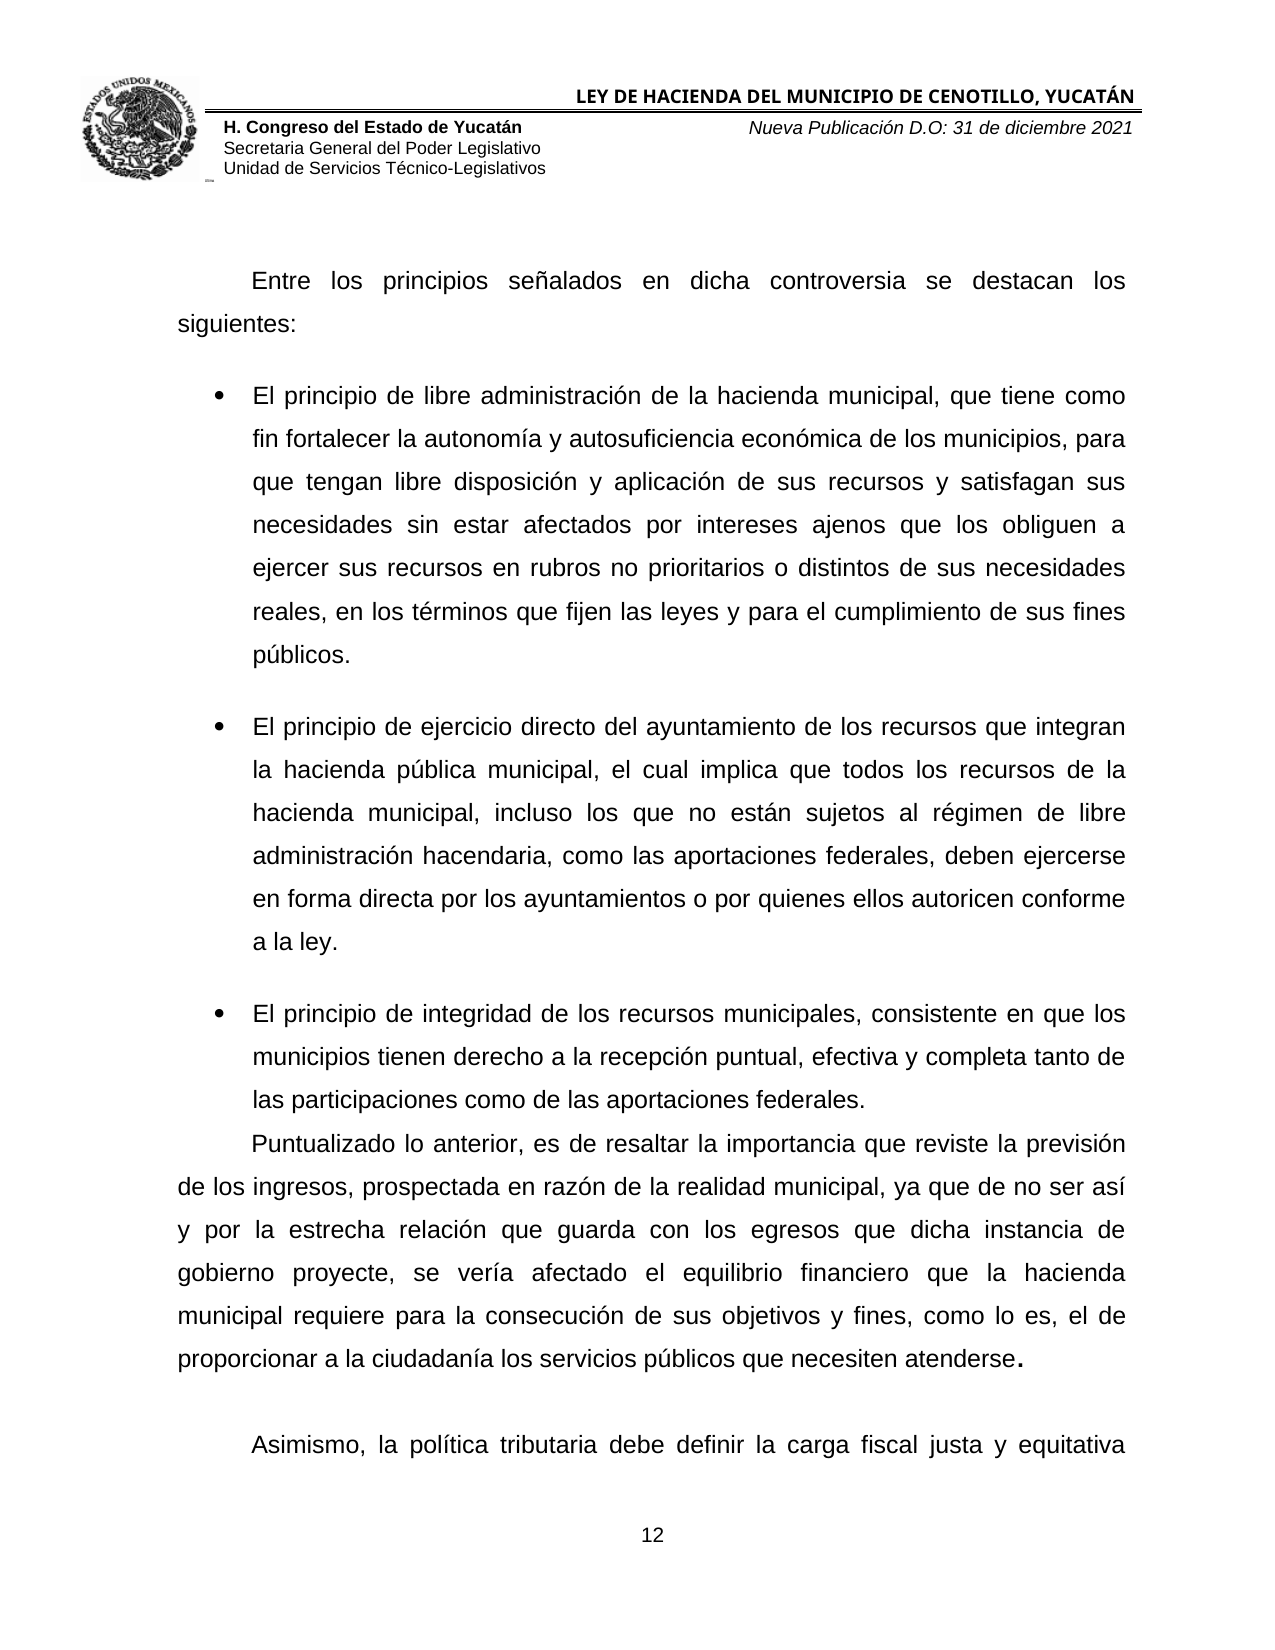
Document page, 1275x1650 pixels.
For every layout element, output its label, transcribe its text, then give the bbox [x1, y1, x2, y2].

list El principio de ejercicio directo del ayuntamiento de los recursos que integran la hacienda pública municipal, el cual implica que todos los recursos de la hacienda municipal, incluso los que no están sujetos al régimen de libre administración hacendaria, como las aportaciones federales, deben ejercerse en forma directa por los ayuntamientos o por quienes ellos autoricen conforme a la ley. [215, 712, 1127, 956]
list El principio de integridad de los recursos municipales, consistente en que los municipios tienen derecho a la recepción puntual, efectiva y completa tanto de las participaciones como de las aportaciones federales. [215, 999, 1127, 1114]
list El principio de libre administración de la hacienda municipal, que tiene como fin fortalecer la autonomía y autosuficiencia económica de los municipios, para que tengan libre disposición y aplicación de sus recursos y satisfagan sus necesidades sin estar afectados por intereses ajenos que los obliguen a ejercer sus recursos en rubros no prioritarios o distintos de sus necesidades reales, en los términos que fijen las leyes y para el cumplimiento de sus fines públicos. [215, 381, 1127, 668]
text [177, 1431, 1127, 1459]
text Puntualizado lo anterior, es de resaltar la importancia que reviste la previsión de los ingresos, prospectada en razón de la realidad municipal, ya que de no ser así y por la estrecha relación que guarda con los egresos que dicha instancia de gobierno proyecte, se vería afectado el equilibrio financiero que la hacienda municipal requiere para la consecución de sus objetivos y fines, como lo es, el de proporcionar a la ciudadanía los servicios públicos que necesiten atenderse. [177, 1129, 1127, 1373]
text Entre los principios señalados en dicha controversia se destacan los siguientes: [177, 266, 1127, 338]
